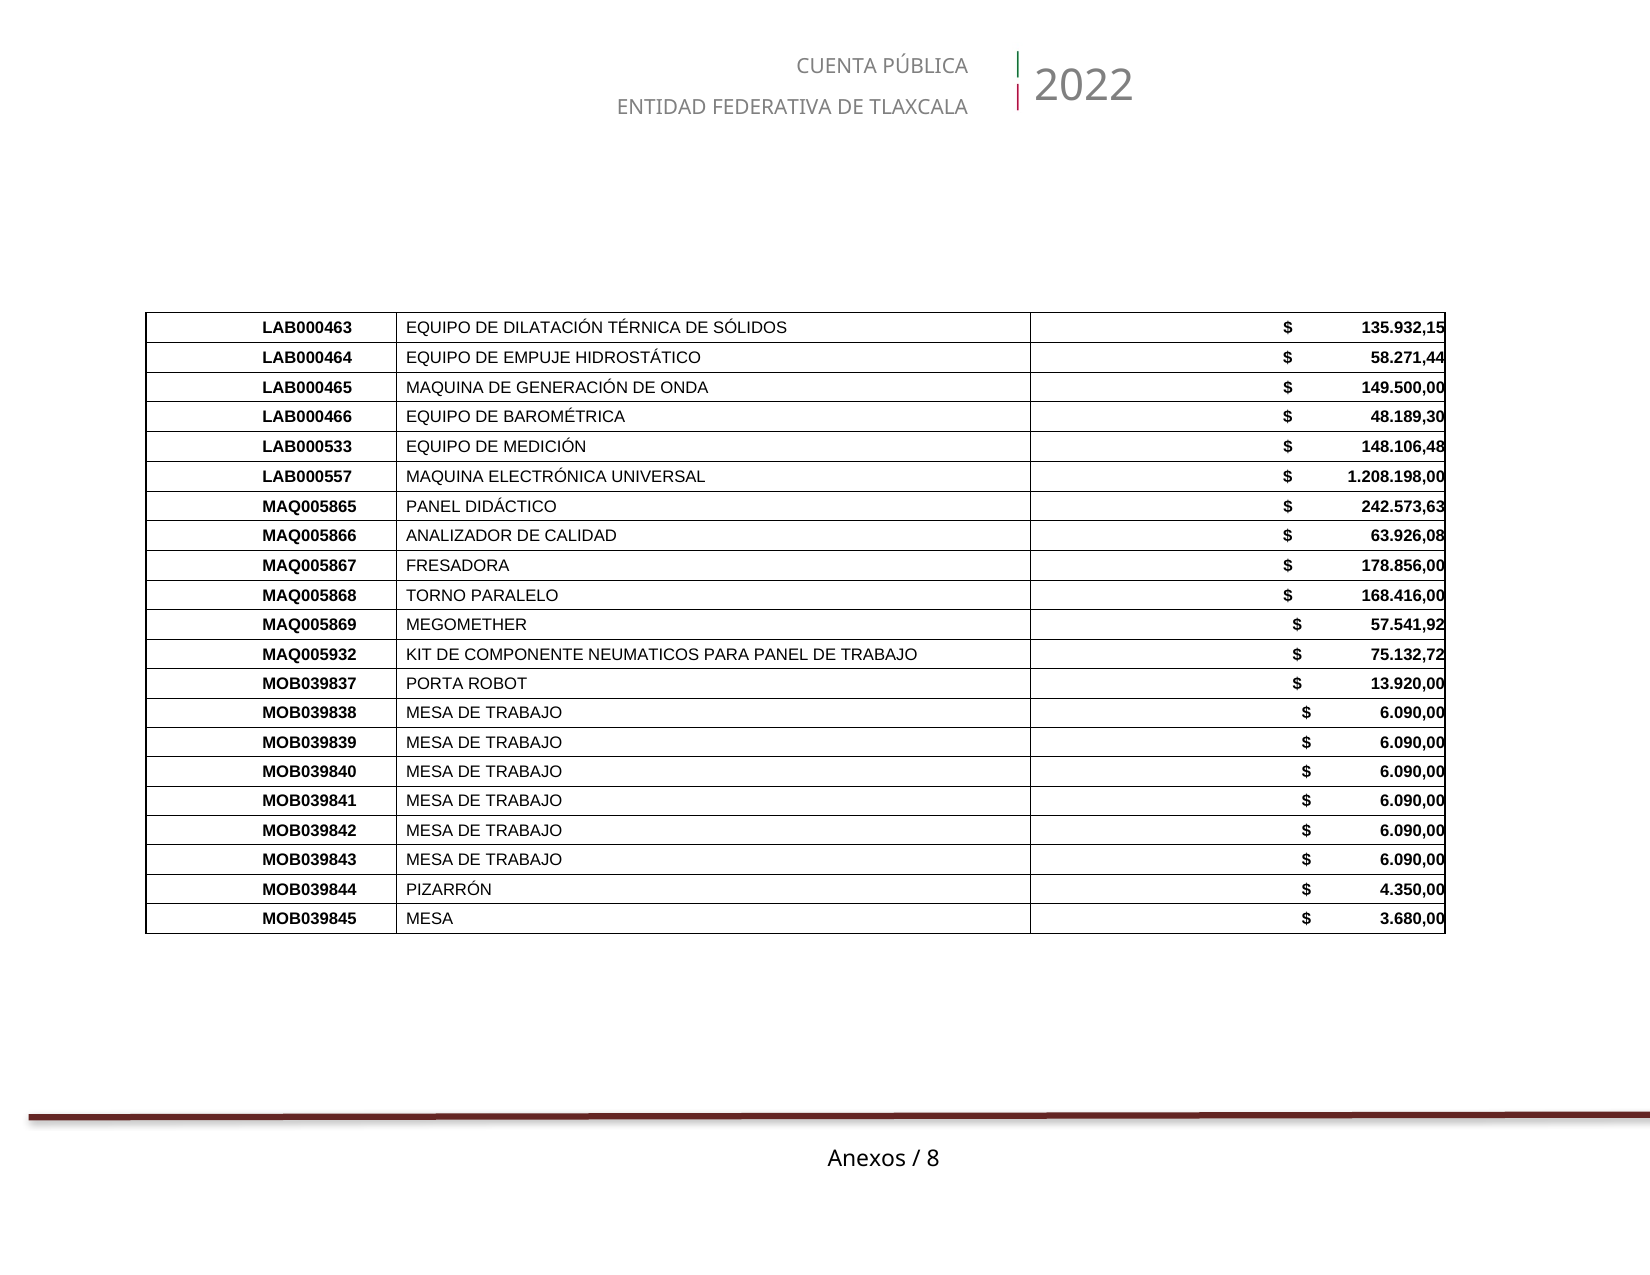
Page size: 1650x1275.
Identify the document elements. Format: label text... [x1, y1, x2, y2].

table_cell MAQUINA ELECTRÓNICA UNIVERSAL [397, 462, 1030, 491]
table_cell MESA [397, 904, 1030, 932]
table_cell MESA DE TRABAJO [397, 699, 1030, 727]
table_cell MESA DE TRABAJO [397, 728, 1030, 756]
table_cell $ 6.090,00 [1031, 816, 1444, 844]
table_cell PANEL DIDÁCTICO [397, 492, 1030, 520]
table_cell EQUIPO DE MEDICIÓN [397, 432, 1030, 461]
table_cell PORTA ROBOT [397, 669, 1030, 697]
table_cell MOB039838 [147, 699, 396, 727]
table_cell ANALIZADOR DE CALIDAD [397, 521, 1030, 550]
table_cell EQUIPO DE BAROMÉTRICA [397, 402, 1030, 431]
table_cell KIT DE COMPONENTE NEUMATICOS PARA PANEL DE TRABAJO [397, 640, 1030, 668]
table_cell $ 75.132,72 [1031, 640, 1444, 668]
table_cell $ 242.573,63 [1031, 492, 1444, 520]
table_cell MESA DE TRABAJO [397, 757, 1030, 786]
table_cell MAQ005865 [147, 492, 396, 520]
table_cell $ 6.090,00 [1031, 845, 1444, 874]
table_cell $ 58.271,44 [1031, 343, 1444, 372]
table_cell MESA DE TRABAJO [397, 816, 1030, 844]
table_cell $ 4.350,00 [1031, 875, 1444, 903]
table_cell MOB039837 [147, 669, 396, 697]
table_cell MAQ005869 [147, 610, 396, 639]
table_cell MAQUINA DE GENERACIÓN DE ONDA [397, 373, 1030, 401]
table_cell $ 63.926,08 [1031, 521, 1444, 550]
table_cell MESA DE TRABAJO [397, 845, 1030, 874]
table_cell $ 6.090,00 [1031, 787, 1444, 815]
table_cell MAQ005867 [147, 551, 396, 580]
table_cell $ 135.932,15 [1031, 313, 1444, 342]
table_cell MOB039844 [147, 875, 396, 903]
table_cell MOB039839 [147, 728, 396, 756]
table_cell $ 13.920,00 [1031, 669, 1444, 697]
table_cell MAQ005868 [147, 581, 396, 609]
table_cell LAB000463 [147, 313, 396, 342]
table_cell MAQ005932 [147, 640, 396, 668]
table_cell MOB039842 [147, 816, 396, 844]
table_cell MESA DE TRABAJO [397, 787, 1030, 815]
table_cell MEGOMETHER [397, 610, 1030, 639]
table_cell MOB039841 [147, 787, 396, 815]
table_cell LAB000464 [147, 343, 396, 372]
table_cell TORNO PARALELO [397, 581, 1030, 609]
table_cell $ 6.090,00 [1031, 728, 1444, 756]
table_cell $ 178.856,00 [1031, 551, 1444, 580]
table_cell LAB000533 [147, 432, 396, 461]
table_cell MOB039845 [147, 904, 396, 932]
table_cell FRESADORA [397, 551, 1030, 580]
table_cell $ 48.189,30 [1031, 402, 1444, 431]
table_cell $ 6.090,00 [1031, 699, 1444, 727]
table_cell LAB000557 [147, 462, 396, 491]
table_cell LAB000465 [147, 373, 396, 401]
table_cell $ 3.680,00 [1031, 904, 1444, 932]
table_cell $ 168.416,00 [1031, 581, 1444, 609]
table_cell $ 6.090,00 [1031, 757, 1444, 786]
table_cell MOB039843 [147, 845, 396, 874]
table_cell EQUIPO DE EMPUJE HIDROSTÁTICO [397, 343, 1030, 372]
table_cell $ 148.106,48 [1031, 432, 1444, 461]
table_cell $ 1.208.198,00 [1031, 462, 1444, 491]
table_cell LAB000466 [147, 402, 396, 431]
table_cell MAQ005866 [147, 521, 396, 550]
table_cell PIZARRÓN [397, 875, 1030, 903]
table_cell $ 57.541,92 [1031, 610, 1444, 639]
table_cell MOB039840 [147, 757, 396, 786]
table_cell EQUIPO DE DILATACIÓN TÉRNICA DE SÓLIDOS [397, 313, 1030, 342]
table_cell $ 149.500,00 [1031, 373, 1444, 401]
picture [1012, 42, 1028, 113]
